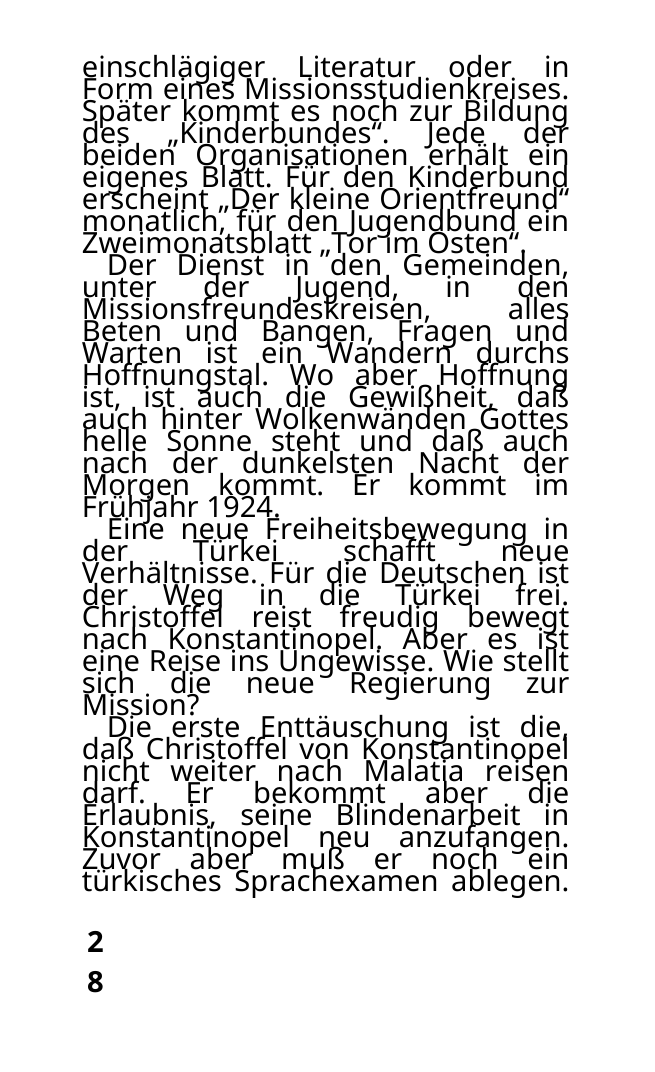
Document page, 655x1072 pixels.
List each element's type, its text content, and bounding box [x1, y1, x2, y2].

text Der Dienst in den Gemeinden, unter der Jugend, in den Missionsfreundeskreisen, alles Beten und Bangen, Fragen und Warten ist ein Wandern durchs Hoffnungstal. Wo aber Hoffnung ist, ist auch die Gewißheit, daß auch hinter Wolkenwänden Gottes helle Sonne steht und daß auch nach der dunkelsten Nacht der Morgen kommt. Er kommt im Frühjahr 1924. [82, 258, 570, 522]
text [82, 720, 570, 896]
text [82, 60, 570, 258]
text Eine neue Freiheitsbewegung in der Türkei schafft neue Verhältnisse. Für die Deutschen ist der Weg in die Türkei frei. Christoffel reist freudig bewegt nach Konstantinopel. Aber es ist eine Reise ins Ungewisse. Wie stellt sich die neue Regierung zur Mission? [82, 522, 570, 720]
